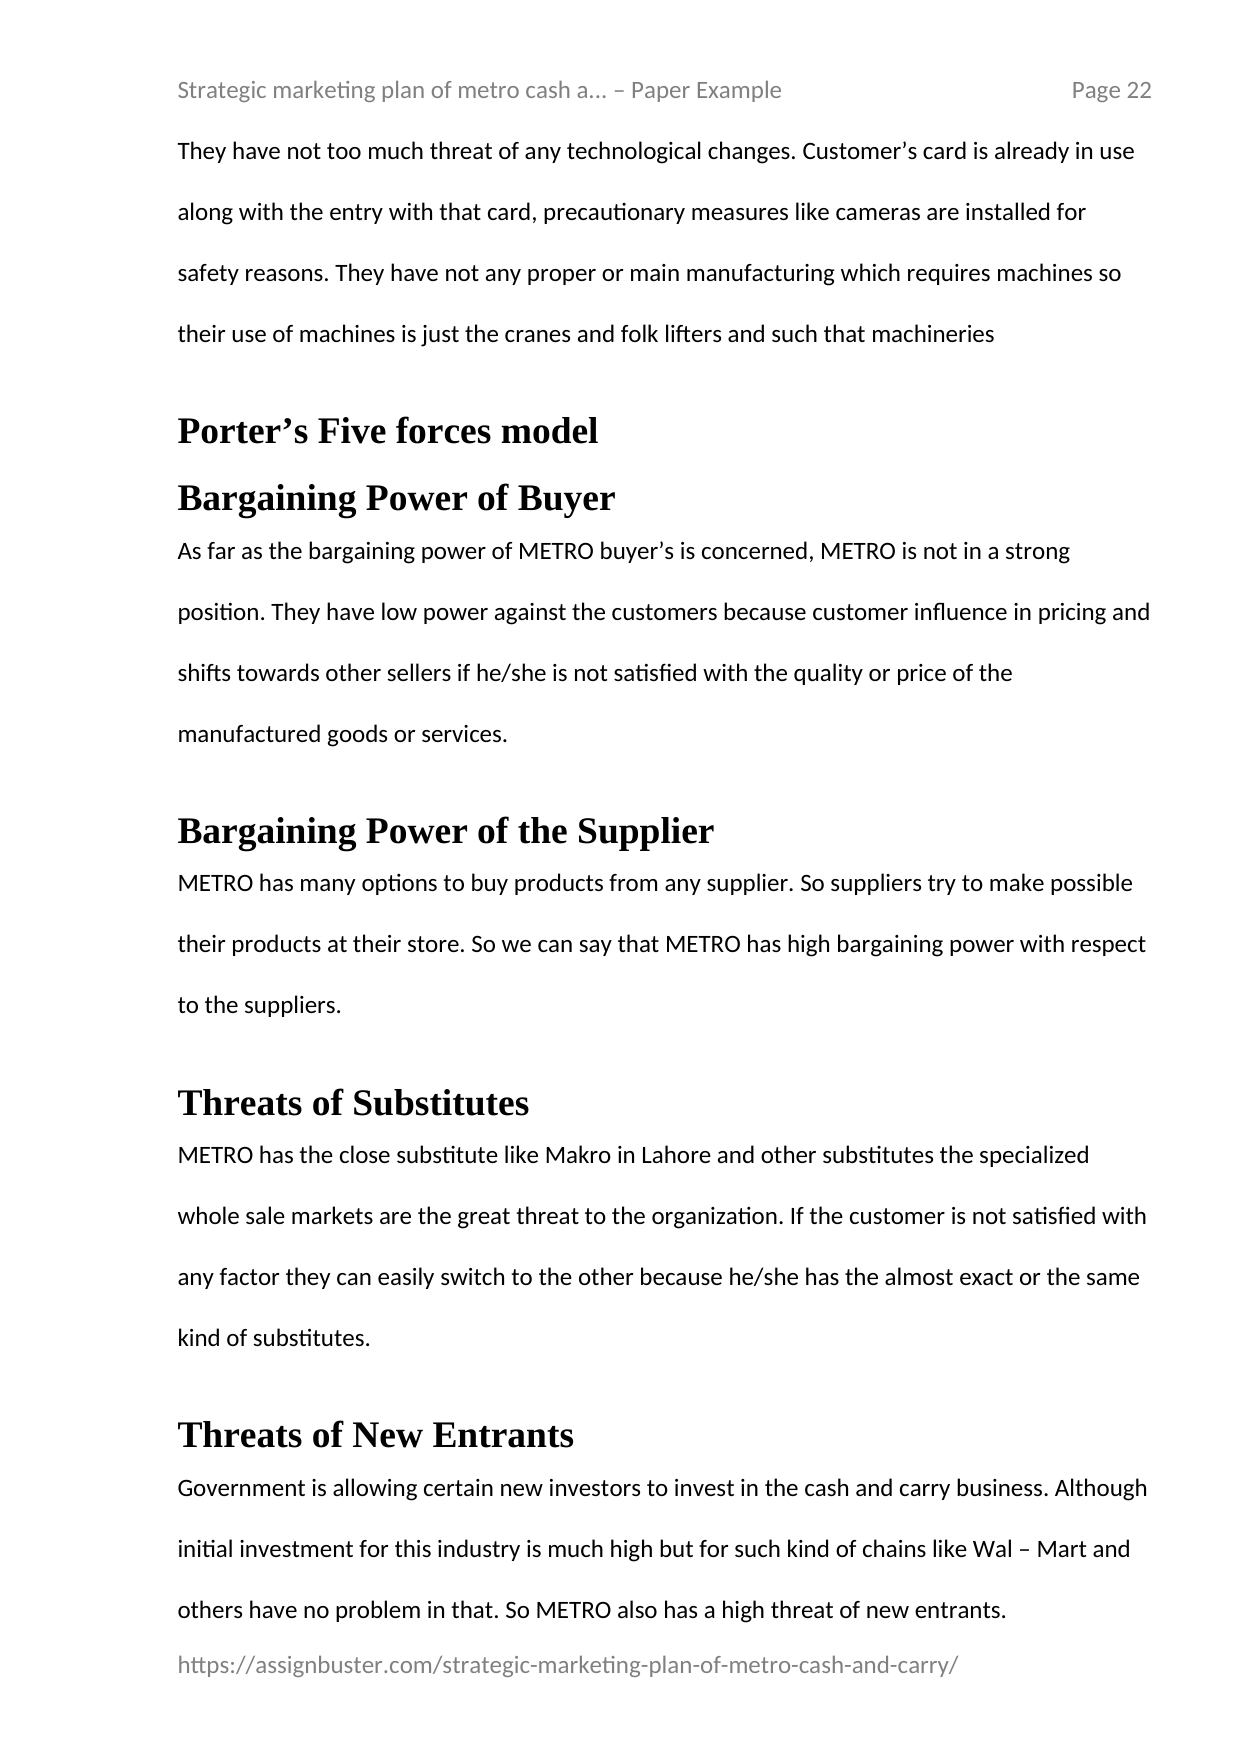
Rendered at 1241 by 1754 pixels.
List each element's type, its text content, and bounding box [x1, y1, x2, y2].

text METRO has many options to buy products from any supplier. So suppliers try to make possible their products at their store. So we can say that METRO has high bargaining power with respect to the suppliers. [177, 868, 1152, 1020]
subtitle Bargaining Power of Buyer [177, 476, 1152, 519]
subtitle Porter’s Five forces model [177, 408, 1152, 452]
subtitle Threats of New Entrants [177, 1413, 1152, 1456]
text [177, 135, 1152, 348]
text As far as the bargaining power of METRO buyer’s is concerned, METRO is not in a strong position. They have low power against the customers because customer influence in pricing and shifts towards other sellers if he/she is not satisfied with the quality or price of the manufactured goods or services. [177, 535, 1152, 748]
subtitle Bargaining Power of the Supplier [177, 808, 1152, 852]
text Government is allowing certain new investors to invest in the cash and carry business. Although initial investment for this industry is much high but for such kind of chains like Wal – Mart and others have no problem in that. So METRO also has a high threat of new entrants. [177, 1472, 1152, 1624]
subtitle Threats of Substitutes [177, 1080, 1152, 1123]
text METRO has the close substitute like Makro in Lahore and other substitutes the specialized whole sale markets are the great threat to the organization. If the customer is not satisfied with any factor they can easily switch to the other because he/she has the almost exact or the same kind of substitutes. [177, 1139, 1152, 1353]
